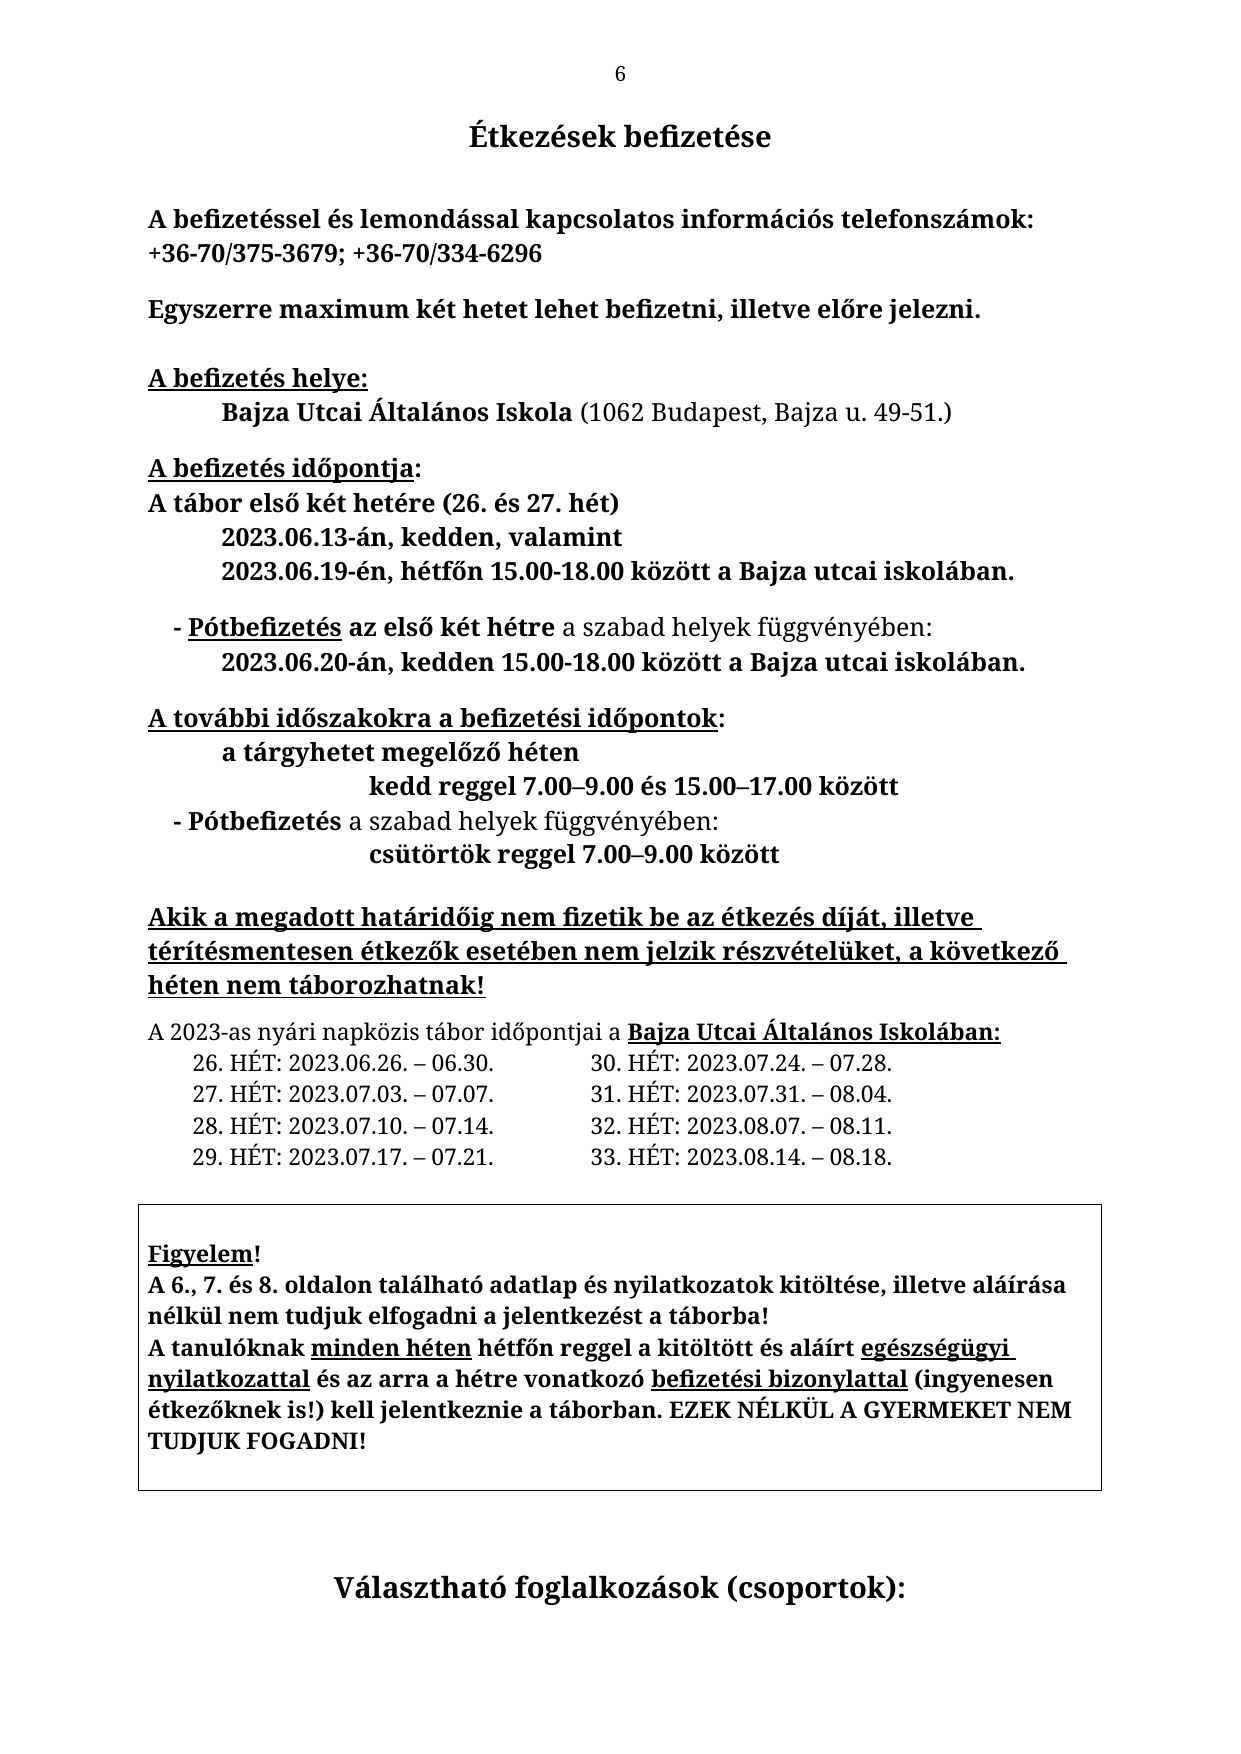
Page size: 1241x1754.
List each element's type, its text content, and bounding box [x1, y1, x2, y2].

text Egyszerre maximum két hetet lehet befizetni, illetve előre jelezni. [148, 292, 1093, 326]
text a tárgyhetet megelőző héten [148, 735, 1093, 769]
text 29. HÉT: 2023.07.17. – 07.21. 33. HÉT: 2023.08.14. – 08.18. [118, 1141, 1093, 1172]
text A tanulóknak minden héten hétfőn reggel a kitöltött és aláírt egészségügyi nyilatkozattal és az arra a hétre vonatkozó befizetési bizonylattal (ingyenesen étkezőknek is!) kell jelentkeznie a táborban. EZEK NÉLKÜL A GYERMEKET NEM TUDJUK FOGADNI! [148, 1332, 1093, 1457]
text A 6., 7. és 8. oldalon található adatlap és nyilatkozatok kitöltése, illetve aláírása nélkül nem tudjuk elfogadni a jelentkezést a táborba! [148, 1269, 1093, 1332]
text A 2023-as nyári napközis tábor időpontjai a Bajza Utcai Általános Iskolában: [148, 1016, 1093, 1047]
text Választható foglalkozások (csoportok): [148, 1567, 1093, 1607]
text +36-70/375-3679; +36-70/334-6296 [148, 235, 1093, 269]
text kedd reggel 7.00–9.00 és 15.00–17.00 között [295, 769, 1093, 803]
text 28. HÉT: 2023.07.10. – 07.14. 32. HÉT: 2023.08.07. – 08.11. [148, 1110, 1093, 1141]
text csütörtök reggel 7.00–9.00 között [295, 837, 1093, 871]
text A befizetéssel és lemondással kapcsolatos információs telefonszámok: [148, 201, 1093, 235]
text Akik a megadott határidőig nem fizetik be az étkezés díját, illetve térítésmentesen étkezők esetében nem jelzik részvételüket, a következő héten nem táborozhatnak! [148, 899, 1093, 1002]
text Étkezések befizetése [148, 116, 1093, 156]
text - Pótbefizetés az első két hétre a szabad helyek függvényében: [148, 610, 1093, 644]
text 2023.06.13-án, kedden, valamint [148, 519, 1093, 553]
text Figyelem! [148, 1238, 1093, 1269]
text 26. HÉT: 2023.06.26. – 06.30. 30. HÉT: 2023.07.24. – 07.28. [148, 1047, 1093, 1078]
text A tábor első két hetére (26. és 27. hét) [148, 485, 1093, 519]
text 27. HÉT: 2023.07.03. – 07.07. 31. HÉT: 2023.07.31. – 08.04. [148, 1078, 1093, 1110]
text A befizetés időpontja: [148, 451, 1093, 485]
text - Pótbefizetés a szabad helyek függvényében: [148, 803, 1093, 837]
text A befizetés helye: [148, 360, 1093, 394]
text Bajza Utcai Általános Iskola (1062 Budapest, Bajza u. 49-51.) [185, 394, 1093, 428]
text 2023.06.20-án, kedden 15.00-18.00 között a Bajza utcai iskolában. [148, 644, 1093, 678]
text 2023.06.19-én, hétfőn 15.00-18.00 között a Bajza utcai iskolában. [148, 553, 1093, 587]
text A további időszakokra a befizetési időpontok: [148, 701, 1093, 735]
